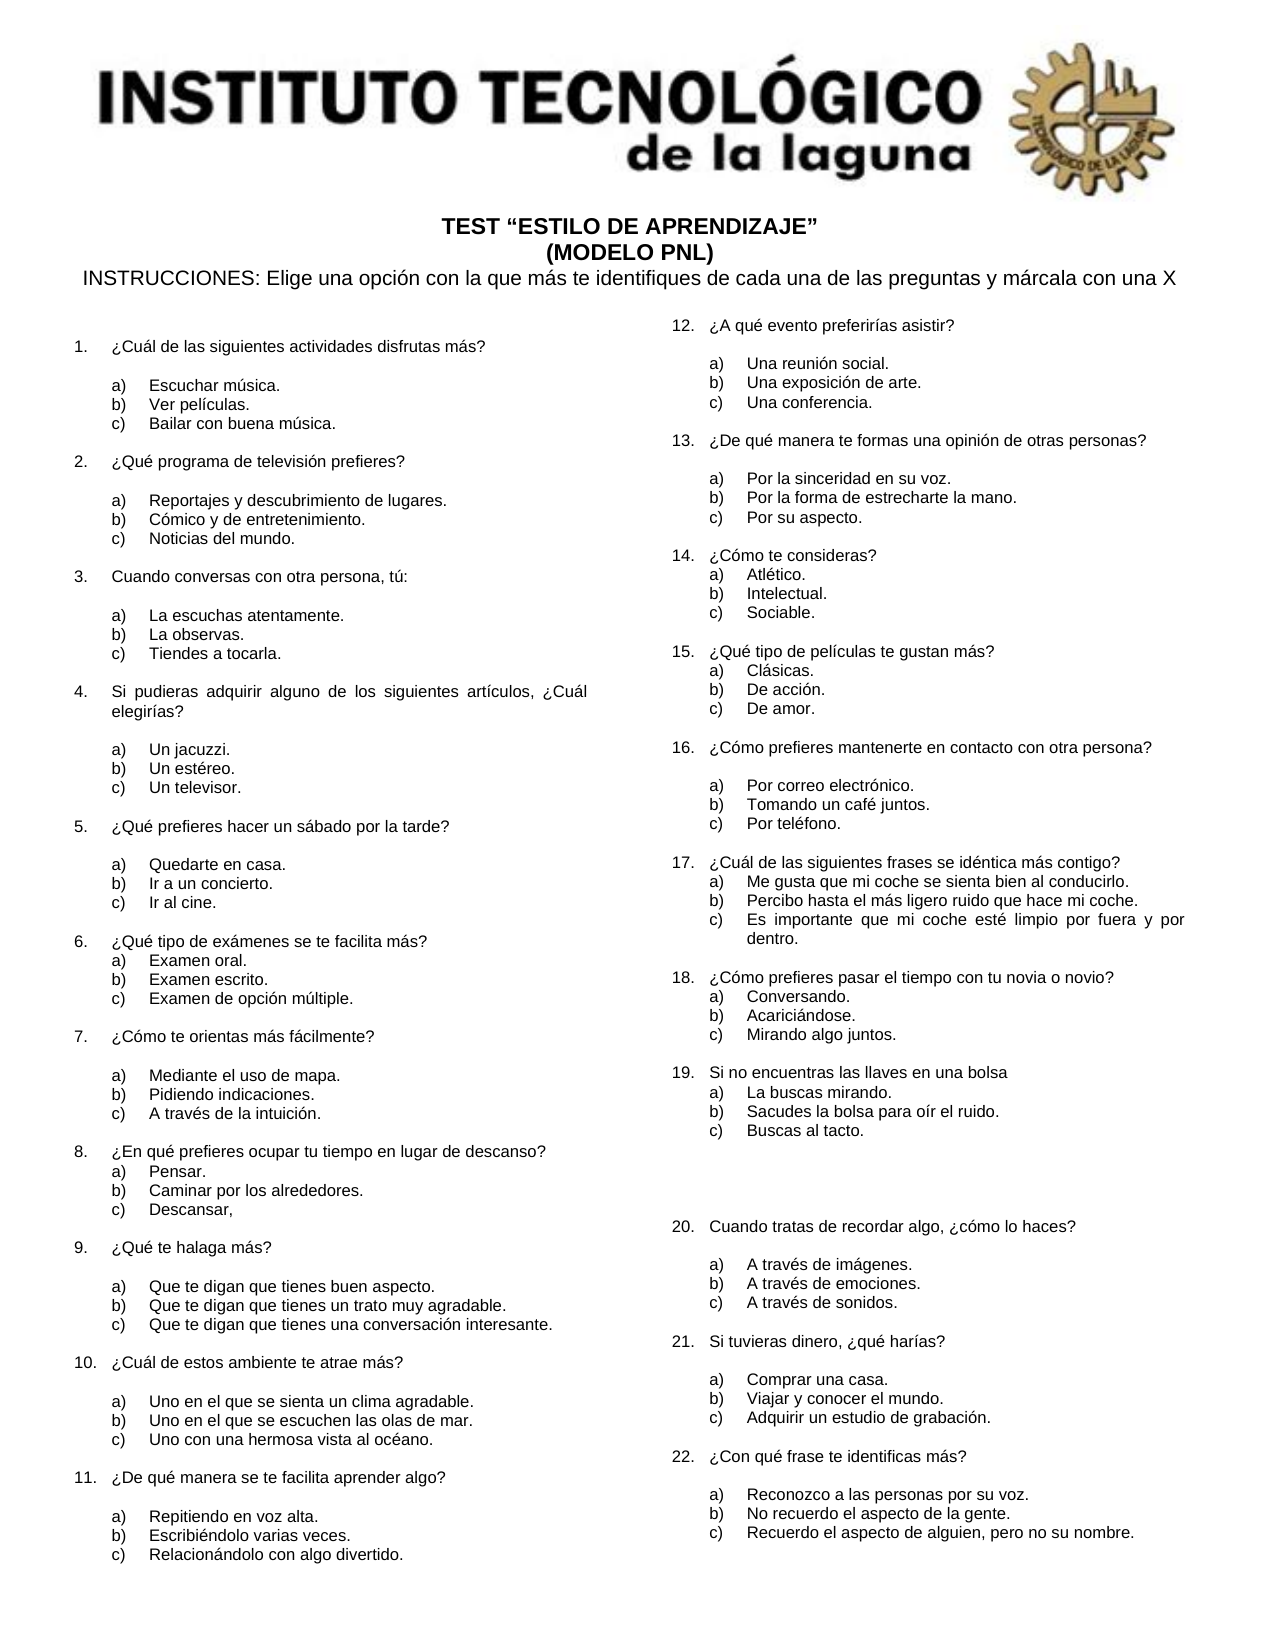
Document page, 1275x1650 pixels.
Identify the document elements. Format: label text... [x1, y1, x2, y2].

list Adquirir un estudio de grabación. [709, 1408, 1186, 1427]
list ¿Cuál de las siguientes frases se idéntica más contigo? [672, 852, 1186, 872]
list Bailar con buena música. [111, 414, 588, 433]
list Escribiéndolo varias veces. [111, 1526, 588, 1545]
list Intelectual. [709, 584, 1186, 603]
list La observas. [111, 625, 588, 644]
list Tomando un café juntos. [709, 795, 1186, 814]
list Un televisor. [111, 778, 588, 797]
list Si pudieras adquirir alguno de los siguientes artículos, ¿Cuál elegirías? [74, 682, 588, 721]
list Pidiendo indicaciones. [111, 1085, 588, 1104]
list Mirando algo juntos. [709, 1025, 1186, 1044]
list ¿Cuál de estos ambiente te atrae más? [74, 1353, 588, 1372]
list Mediante el uso de mapa. [111, 1066, 588, 1085]
list No recuerdo el aspecto de la gente. [709, 1504, 1186, 1523]
list Cómico y de entretenimiento. [111, 510, 588, 529]
list ¿Qué te halaga más? [74, 1238, 588, 1257]
list ¿Con qué frase te identificas más? [672, 1447, 1186, 1466]
list Por correo electrónico. [709, 776, 1186, 795]
list Noticias del mundo. [111, 529, 588, 548]
list Una reunión social. [709, 354, 1186, 373]
list Escuchar música. [111, 376, 588, 395]
list Uno con una hermosa vista al océano. [111, 1430, 588, 1449]
list Relacionándolo con algo divertido. [111, 1545, 588, 1564]
list Uno en el que se escuchen las olas de mar. [111, 1411, 588, 1430]
list Examen de opción múltiple. [111, 989, 588, 1008]
list Comprar una casa. [709, 1370, 1186, 1389]
list Sociable. [709, 603, 1186, 622]
list Buscas al tacto. [709, 1121, 1186, 1140]
list Conversando. [709, 987, 1186, 1006]
list Atlético. [709, 565, 1186, 584]
list ¿Cómo te consideras? [672, 546, 1186, 565]
list Ver películas. [111, 395, 588, 414]
list Percibo hasta el más ligero ruido que hace mi coche. [709, 891, 1186, 910]
list Me gusta que mi coche se sienta bien al conducirlo. [709, 872, 1186, 891]
list A través de la intuición. [111, 1104, 588, 1123]
list Un jacuzzi. [111, 740, 588, 759]
list ¿Cuál de las siguientes actividades disfrutas más? [74, 337, 588, 356]
list Descansar, [111, 1200, 588, 1219]
list Examen oral. [111, 951, 588, 970]
list A través de sonidos. [709, 1293, 1186, 1312]
list Ir al cine. [111, 893, 588, 912]
list Reportajes y descubrimiento de lugares. [111, 491, 588, 510]
list Cuando tratas de recordar algo, ¿cómo lo haces? [672, 1217, 1186, 1236]
list Cuando conversas con otra persona, tú: [74, 567, 588, 586]
list De acción. [709, 680, 1186, 699]
list La escuchas atentamente. [111, 606, 588, 625]
list Reconozco a las personas por su voz. [709, 1485, 1186, 1504]
list ¿Cómo prefieres pasar el tiempo con tu novia o novio? [672, 967, 1186, 987]
list Una exposición de arte. [709, 373, 1186, 392]
list Por teléfono. [709, 814, 1186, 833]
list Por su aspecto. [709, 507, 1186, 527]
text TEST “ESTILO DE APRENDIZAJE” [74, 73, 1186, 239]
list ¿Cómo te orientas más fácilmente? [74, 1027, 588, 1046]
list Quedarte en casa. [111, 855, 588, 874]
list Clásicas. [709, 661, 1186, 680]
text (MODELO PNL) [74, 239, 1186, 265]
list Si no encuentras las llaves en una bolsa [672, 1063, 1186, 1082]
list A través de emociones. [709, 1274, 1186, 1293]
list Examen escrito. [111, 970, 588, 989]
list Es importante que mi coche esté limpio por fuera y por dentro. [709, 910, 1186, 948]
list Si tuvieras dinero, ¿qué harías? [672, 1332, 1186, 1351]
list A través de imágenes. [709, 1255, 1186, 1274]
list Tiendes a tocarla. [111, 644, 588, 663]
list ¿De qué manera se te facilita aprender algo? [74, 1468, 588, 1487]
list Que te digan que tienes una conversación interesante. [111, 1315, 588, 1334]
list Ir a un concierto. [111, 874, 588, 893]
list Recuerdo el aspecto de alguien, pero no su nombre. [709, 1523, 1186, 1542]
picture [77, 25, 1189, 213]
list De amor. [709, 699, 1186, 718]
list ¿A qué evento preferirías asistir? [672, 316, 1186, 335]
list Una conferencia. [709, 392, 1186, 412]
text INSTRUCCIONES: Elige una opción con la que más te identifiques de cada una de las preguntas y márcala con una X [74, 265, 1186, 289]
list La buscas mirando. [709, 1082, 1186, 1102]
list Pensar. [111, 1161, 588, 1181]
list Por la forma de estrecharte la mano. [709, 488, 1186, 507]
list Uno en el que se sienta un clima agradable. [111, 1391, 588, 1411]
list Viajar y conocer el mundo. [709, 1389, 1186, 1408]
list Por la sinceridad en su voz. [709, 469, 1186, 488]
list ¿Qué tipo de exámenes se te facilita más? [74, 931, 588, 951]
list Un estéreo. [111, 759, 588, 778]
list ¿De qué manera te formas una opinión de otras personas? [672, 431, 1186, 450]
list Sacudes la bolsa para oír el ruido. [709, 1102, 1186, 1121]
list ¿Qué programa de televisión prefieres? [74, 452, 588, 471]
list ¿Cómo prefieres mantenerte en contacto con otra persona? [672, 737, 1186, 757]
list ¿Qué tipo de películas te gustan más? [672, 642, 1186, 661]
list ¿Qué prefieres hacer un sábado por la tarde? [74, 816, 588, 836]
list Repitiendo en voz alta. [111, 1506, 588, 1526]
list Que te digan que tienes buen aspecto. [111, 1276, 588, 1296]
list Acariciándose. [709, 1006, 1186, 1025]
list Que te digan que tienes un trato muy agradable. [111, 1296, 588, 1315]
list ¿En qué prefieres ocupar tu tiempo en lugar de descanso? [74, 1142, 588, 1161]
list Caminar por los alrededores. [111, 1181, 588, 1200]
